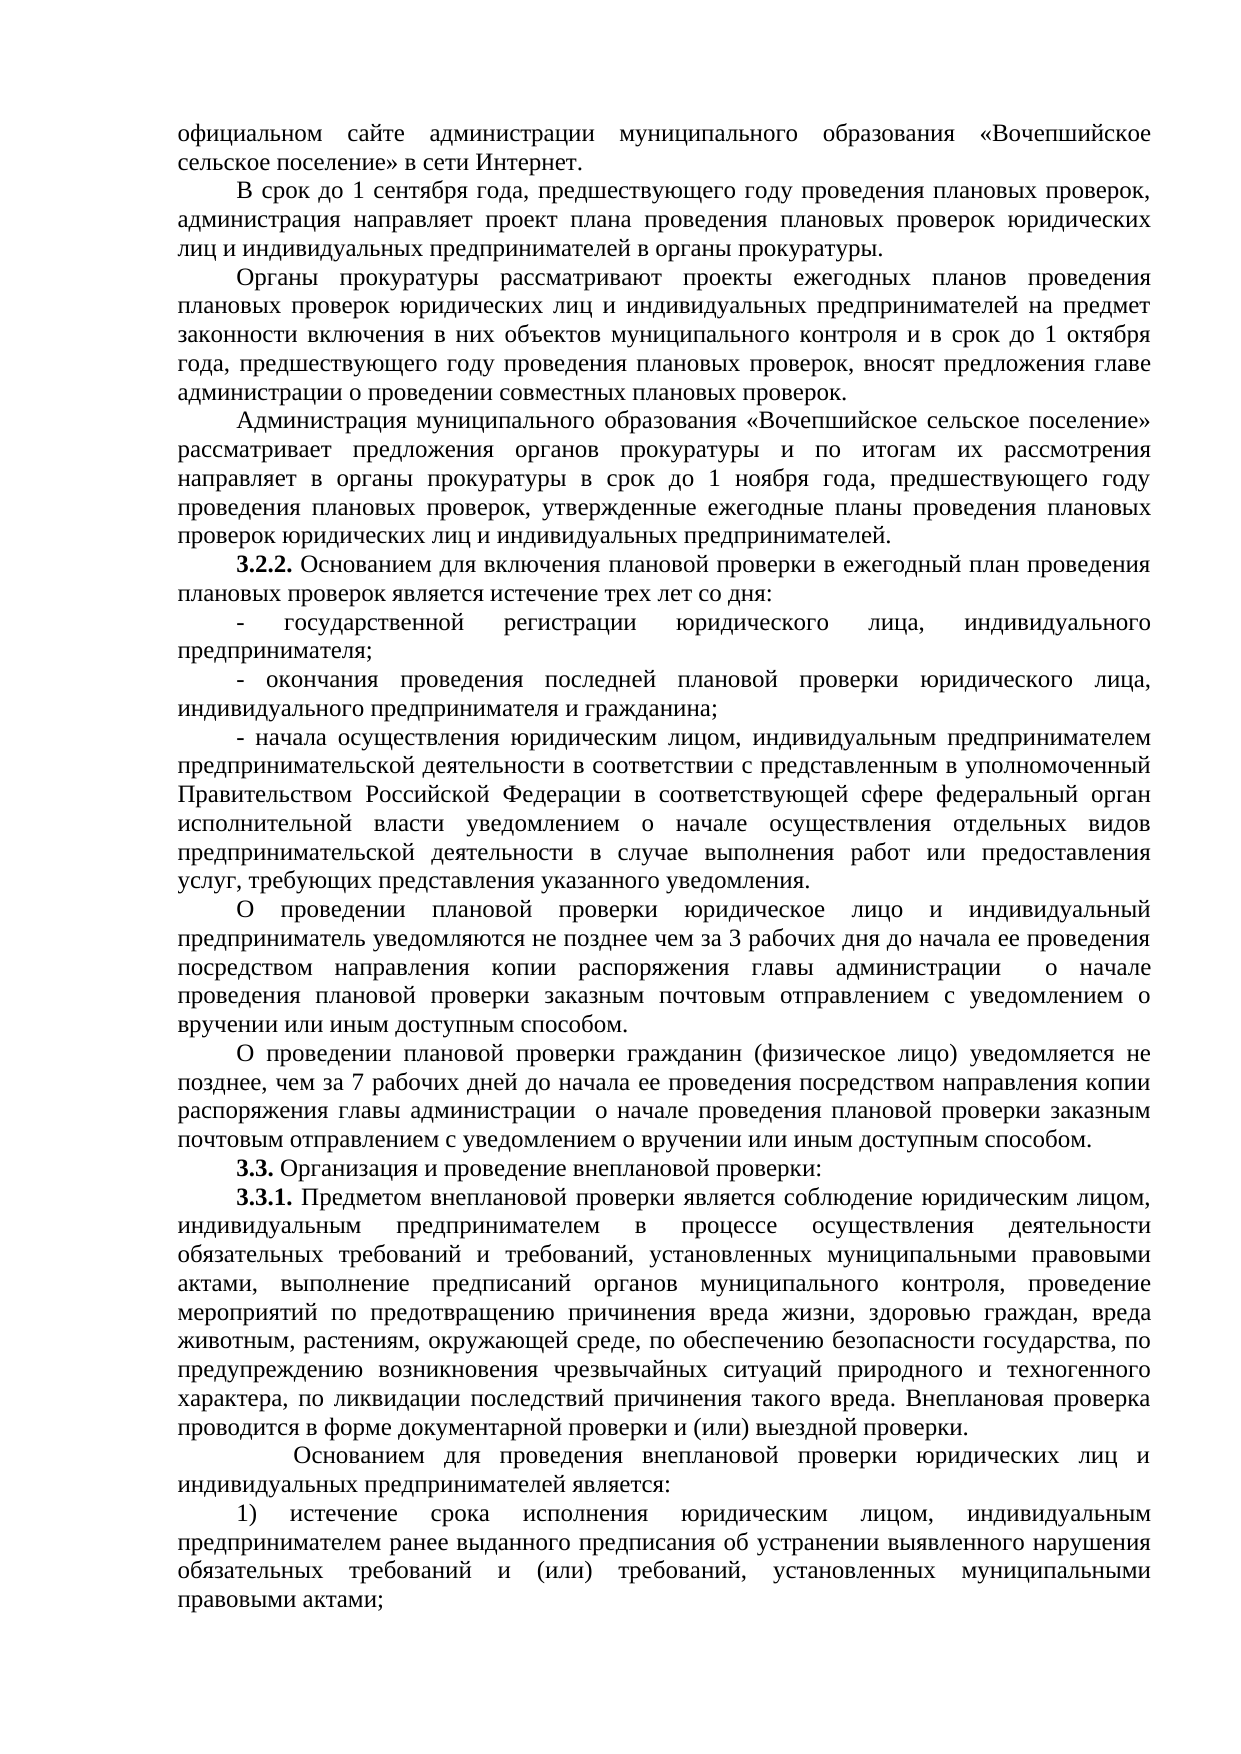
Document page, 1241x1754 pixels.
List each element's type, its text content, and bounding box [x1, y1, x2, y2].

text 3.2.2. Основанием для включения плановой проверки в ежегодный план проведения плановых проверок является истечение трех лет со дня: [177, 549, 1152, 607]
text 3.3.1. Предметом внеплановой проверки является соблюдение юридическим лицом, индивидуальным предпринимателем в процессе осуществления деятельности обязательных требований и требований, установленных муниципальными правовыми актами, выполнение предписаний органов муниципального контроля, проведение мероприятий по предотвращению причинения вреда жизни, здоровью граждан, вреда животным, растениям, окружающей среде, по обеспечению безопасности государства, по предупреждению возникновения чрезвычайных ситуаций природного и техногенного характера, по ликвидации последствий причинения такого вреда. Внеплановая проверка проводится в форме документарной проверки и (или) выездной проверки. [177, 1182, 1152, 1441]
text Основанием для проведения внеплановой проверки юридических лиц и индивидуальных предпринимателей является: [177, 1441, 1152, 1498]
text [177, 118, 1152, 176]
text Органы прокуратуры рассматривают проекты ежегодных планов проведения плановых проверок юридических лиц и индивидуальных предпринимателей на предмет законности включения в них объектов муниципального контроля и в срок до 1 октября года, предшествующего году проведения плановых проверок, вносят предложения главе администрации о проведении совместных плановых проверок. [177, 262, 1152, 406]
text - начала осуществления юридическим лицом, индивидуальным предпринимателем предпринимательской деятельности в соответствии с представленным в уполномоченный Правительством Российской Федерации в соответствующей сфере федеральный орган исполнительной власти уведомлением о начале осуществления отдельных видов предпринимательской деятельности в случае выполнения работ или предоставления услуг, требующих представления указанного уведомления. [177, 722, 1152, 894]
text 1) истечение срока исполнения юридическим лицом, индивидуальным предпринимателем ранее выданного предписания об устранении выявленного нарушения обязательных требований и (или) требований, установленных муниципальными правовыми актами; [177, 1498, 1152, 1613]
text О проведении плановой проверки гражданин (физическое лицо) уведомляется не позднее, чем за 7 рабочих дней до начала ее проведения посредством направления копии распоряжения главы администрации о начале проведения плановой проверки заказным почтовым отправлением с уведомлением о вручении или иным доступным способом. [177, 1038, 1152, 1153]
text В срок до 1 сентября года, предшествующего году проведения плановых проверок, администрация направляет проект плана проведения плановых проверок юридических лиц и индивидуальных предпринимателей в органы прокуратуры. [177, 176, 1152, 262]
text О проведении плановой проверки юридическое лицо и индивидуальный предприниматель уведомляются не позднее чем за 3 рабочих дня до начала ее проведения посредством направления копии распоряжения главы администрации о начале проведения плановой проверки заказным почтовым отправлением с уведомлением о вручении или иным доступным способом. [177, 894, 1152, 1038]
text - государственной регистрации юридического лица, индивидуального предпринимателя; [177, 607, 1152, 664]
text - окончания проведения последней плановой проверки юридического лица, индивидуального предпринимателя и гражданина; [177, 664, 1152, 722]
text Администрация муниципального образования «Вочепшийское сельское поселение» рассматривает предложения органов прокуратуры и по итогам их рассмотрения направляет в органы прокуратуры в срок до 1 ноября года, предшествующего году проведения плановых проверок, утвержденные ежегодные планы проведения плановых проверок юридических лиц и индивидуальных предпринимателей. [177, 406, 1152, 549]
text 3.3. Организация и проведение внеплановой проверки: [177, 1153, 1152, 1182]
